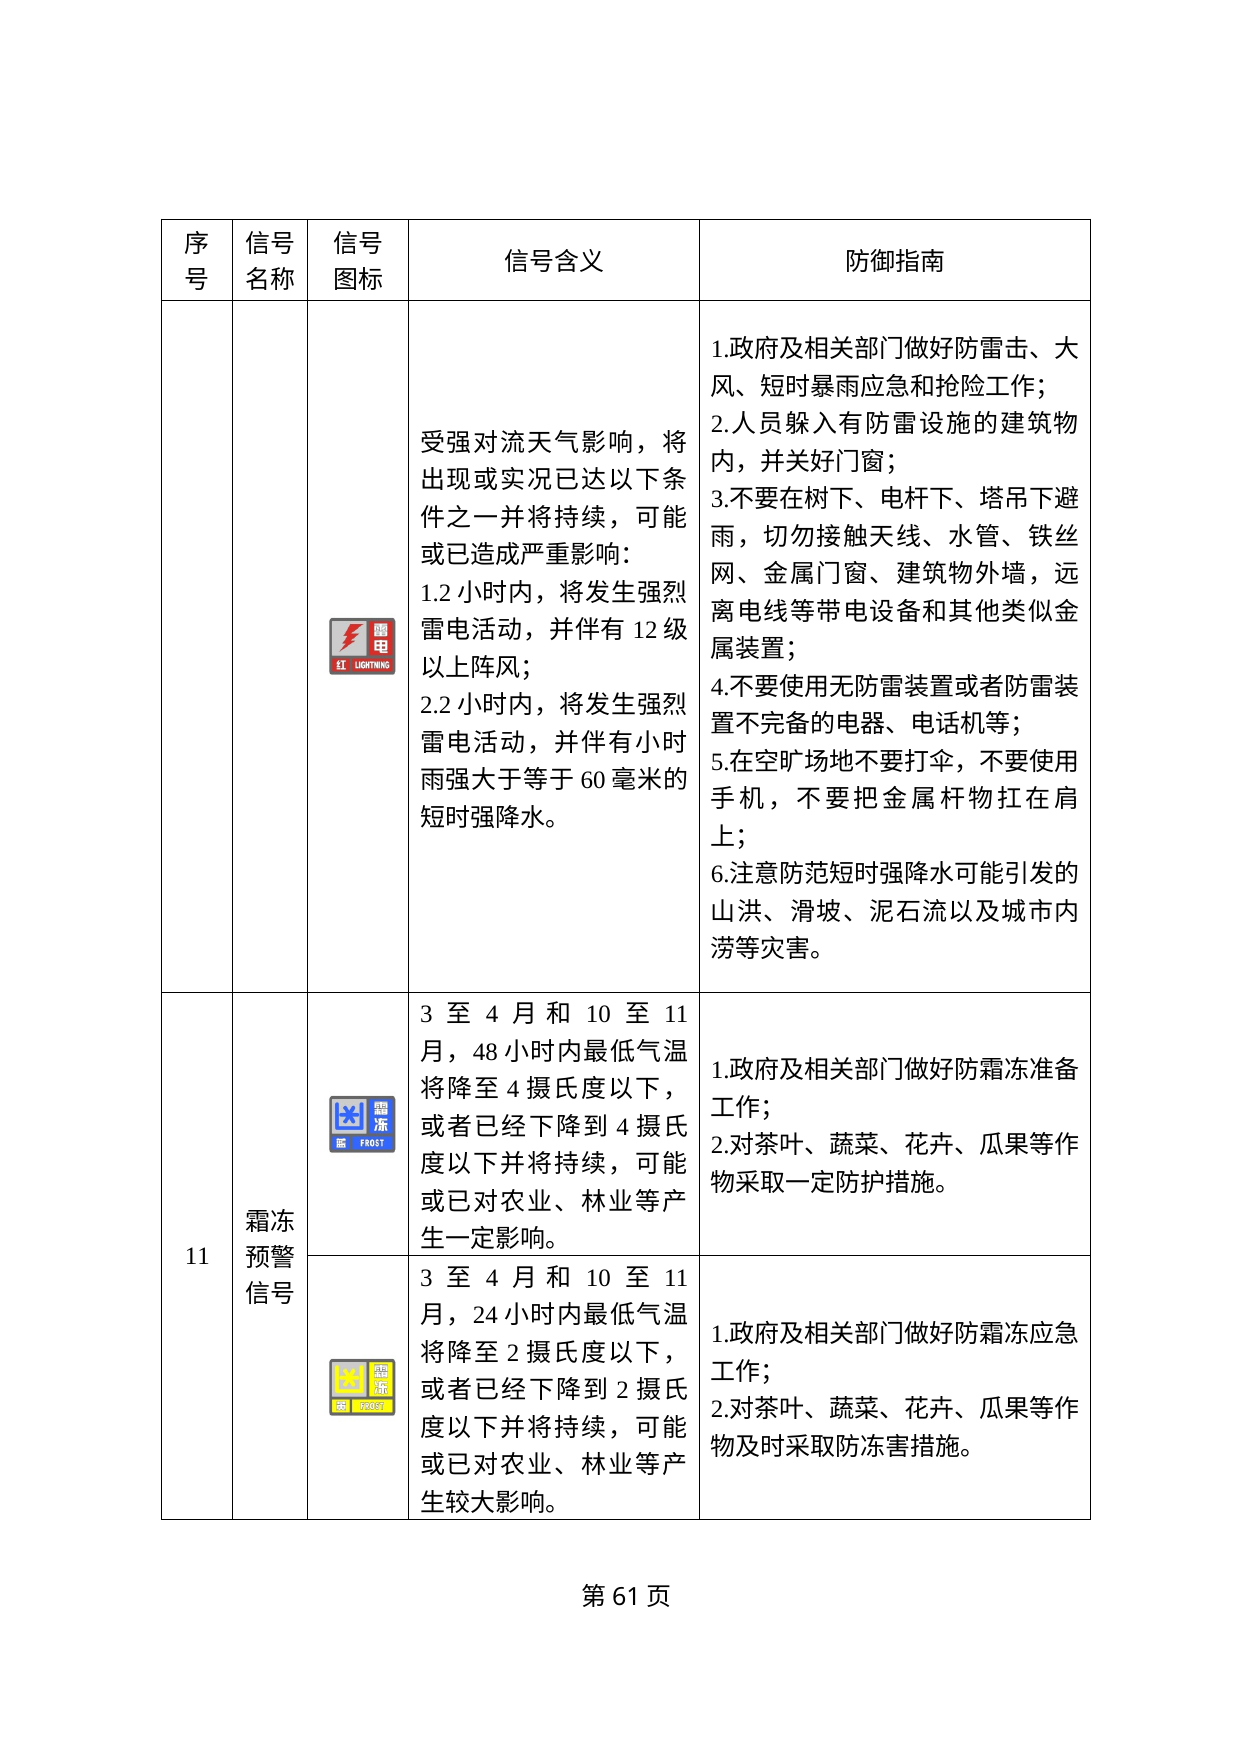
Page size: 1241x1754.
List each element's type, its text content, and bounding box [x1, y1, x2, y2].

picture [318, 603, 406, 690]
table_header 信号名称 [233, 220, 307, 300]
table_cell 3至4月和10至11月，24小时内最低气温将降至2摄氏度以下，或者已经下降到2摄氏度以下并将持续，可能或已对农业、林业等产生较大影响。 [409, 1256, 699, 1519]
table_cell [308, 1256, 408, 1519]
table_header 防御指南 [700, 220, 1090, 300]
table_cell 受强对流天气影响，将出现或实况已达以下条件之一并将持续，可能或已造成严重影响： 1.2小时内，将发生强烈雷电活动，并伴有12级以上阵风； 2.2小时内，将发生强烈雷电活动，并伴有小时雨强大于等于60毫米的短时强降水。 [409, 301, 699, 992]
table_header 信号 图标 [308, 220, 408, 300]
picture [318, 1080, 406, 1168]
table_cell 霜冻预警信号 [233, 993, 307, 1519]
picture [318, 1343, 406, 1431]
table_cell 1.政府及相关部门做好防霜冻准备工作； 2.对茶叶、蔬菜、花卉、瓜果等作物采取一定防护措施。 [700, 993, 1090, 1255]
table_header 序号 [162, 220, 232, 300]
table_cell [308, 993, 408, 1255]
table_cell 1.政府及相关部门做好防雷击、大风、短时暴雨应急和抢险工作； 2.人员躲入有防雷设施的建筑物内，并关好门窗； 3.不要在树下、电杆下、塔吊下避雨，切勿接触天线、水管、铁丝网、金属门窗、建筑物外墙，远离电线等带电设备和其他类似金属装置； 4.不要使用无防雷装置或者防雷装置不完备的电器、电话机等； 5.在空旷场地不要打伞，不要使用手机，不要把金属杆物扛在肩上； 6.注意防范短时强降水可能引发的山洪、滑坡、泥石流以及城市内涝等灾害。 [700, 301, 1090, 992]
table_cell [308, 301, 408, 992]
table_cell 11 [162, 993, 232, 1519]
table_header 信号含义 [409, 220, 699, 300]
table_cell 1.政府及相关部门做好防霜冻应急工作； 2.对茶叶、蔬菜、花卉、瓜果等作物及时采取防冻害措施。 [700, 1256, 1090, 1519]
table_cell 3至4月和10至11月，48小时内最低气温将降至4摄氏度以下，或者已经下降到4摄氏度以下并将持续，可能或已对农业、林业等产生一定影响。 [409, 993, 699, 1255]
